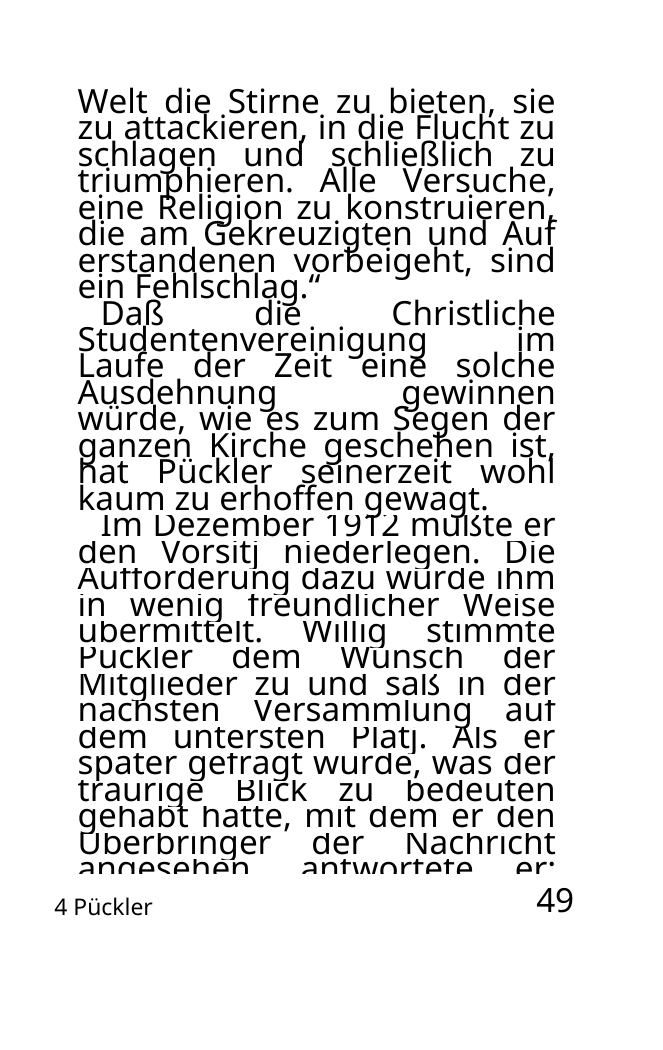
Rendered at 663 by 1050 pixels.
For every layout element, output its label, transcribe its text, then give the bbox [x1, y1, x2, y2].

text Welt die Stirne zu bieten, sie zu attackieren, in die Flucht zu schlagen und schließlich zu triumphieren. Alle Versuche, eine Religion zu konstruieren, die am Gekreuzigten und Auf erstandenen vorbeigeht, sind ein Fehlschlag.“ [77, 92, 556, 304]
text Daß die Christliche Studentenvereinigung im Laufe der Zeit eine solche Ausdehnung gewinnen würde, wie es zum Segen der ganzen Kirche geschehen ist, hat Pückler seinerzeit wohl kaum zu erhoffen gewagt. [77, 304, 556, 516]
text 4 Pückler [7, 897, 153, 920]
text 49 [536, 886, 574, 919]
text Im Dezember 1912 mußte er den Vorsitj niederlegen. Die Aufforderung dazu wurde ihm in wenig freundlicher Weise übermittelt. Willig stimmte Pückler dem Wunsch der Mitglieder zu und saß in der nächsten Versammlung auf dem untersten Platj. Als er später gefragt wurde, was der traurige Blick zu bedeuten gehabt hätte, mit dem er den Überbringer der Nachricht angesehen, antwortete er: „Ich habe nur gebetet: Herr Jesus, halt die Nägel fest!“ So war Pückler. Eine Führernatur und gleichzeitig demütig und brüderlich. [77, 516, 556, 873]
